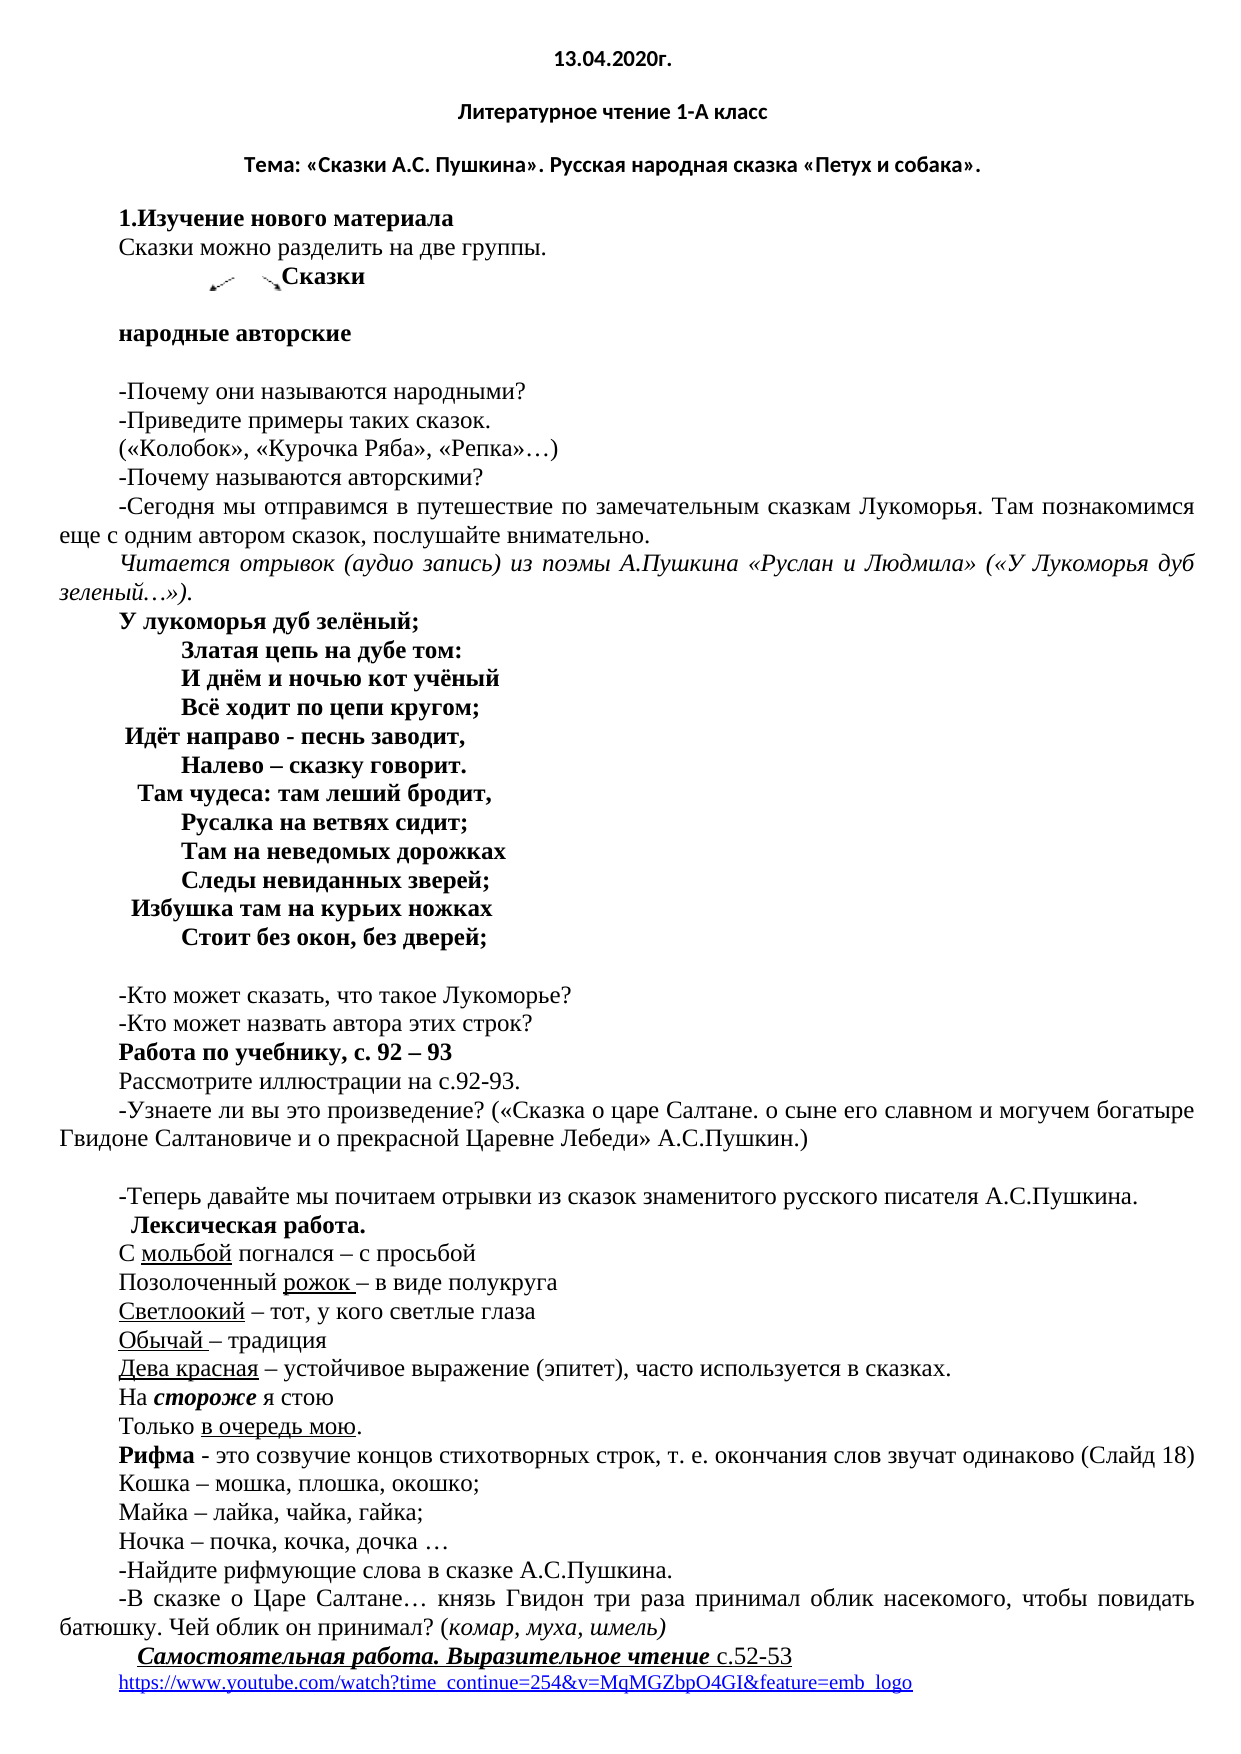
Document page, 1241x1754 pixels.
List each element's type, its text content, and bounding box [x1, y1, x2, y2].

text Налево – сказку говорит. [59, 750, 1196, 778]
picture [209, 276, 235, 291]
text С мольбой погнался – с просьбой [59, 1238, 1196, 1267]
text Сказки можно разделить на две группы. [59, 232, 1196, 261]
text («Колобок», «Курочка Ряба», «Репка»…) [59, 433, 1196, 462]
text Стоит без окон, без дверей; [59, 922, 1196, 951]
text -Теперь давайте мы почитаем отрывки из сказок знаменитого русского писателя А.С.Пушкина. [59, 1181, 1196, 1210]
text Избушка там на курьих ножках [59, 893, 1196, 922]
text Светлоокий – тот, у кого светлые глаза [59, 1296, 1196, 1325]
text Только в очередь мою. [59, 1411, 1196, 1440]
text -Найдите рифмующие слова в сказке А.С.Пушкина. [59, 1555, 1196, 1583]
text https://www.youtube.com/watch?time_continue=254&v=MqMGZbpO4GI&feature=emb_logo [59, 1670, 1196, 1694]
text Литературное чтение 1-А класс [29, 97, 1196, 125]
text На стороже я стою [59, 1382, 1196, 1411]
text Работа по учебнику, с. 92 – 93 [59, 1037, 1196, 1066]
text -Кто может сказать, что такое Лукоморье? [59, 980, 1196, 1008]
text -Почему называются авторскими? [59, 462, 1196, 491]
text Майка – лайка, чайка, гайка; [59, 1497, 1196, 1526]
text Рифма - это созвучие концов стихотворных строк, т. е. окончания слов звучат одинаково (Слайд 18) [59, 1440, 1196, 1468]
text У лукоморья дуб зелёный; [59, 606, 1196, 635]
text -Приведите примеры таких сказок. [59, 405, 1196, 433]
text Златая цепь на дубе том: [59, 635, 1196, 663]
text Позолоченный рожок – в виде полукруга [59, 1267, 1196, 1296]
text -Сегодня мы отправимся в путешествие по замечательным сказкам Лукоморья. Там познакомимся еще с одним автором сказок, послушайте внимательно. [59, 491, 1196, 548]
text Самостоятельная работа. Выразительное чтение с.52-53 [59, 1641, 1196, 1670]
text Кошка – мошка, плошка, окошко; [59, 1468, 1196, 1497]
text И днём и ночью кот учёный [59, 663, 1196, 692]
text -Почему они называются народными? [59, 376, 1196, 405]
text 13.04.2020г. [29, 44, 1196, 72]
text Сказки [59, 261, 1196, 290]
text Читается отрывок (аудио запись) из поэмы А.Пушкина «Руслан и Людмила» («У Лукоморья дуб зеленый…»). [59, 548, 1196, 606]
text Всё ходит по цепи кругом; [59, 692, 1196, 721]
text -Кто может назвать автора этих строк? [59, 1008, 1196, 1037]
text Рассмотрите иллюстрации на с.92-93. [59, 1066, 1196, 1095]
text Тема: «Сказки А.С. Пушкина». Русская народная сказка «Петух и собака». [29, 150, 1196, 178]
text -В сказке о Царе Салтане… князь Гвидон три раза принимал облик насекомого, чтобы повидать батюшку. Чей облик он принимал? (комар, муха, шмель) [59, 1583, 1196, 1641]
text Там на неведомых дорожках [59, 836, 1196, 865]
picture [262, 276, 282, 291]
text Дева красная – устойчивое выражение (эпитет), часто используется в сказках. [59, 1353, 1196, 1382]
text -Узнаете ли вы это произведение? («Сказка о царе Салтане. о сыне его славном и могучем богатыре Гвидоне Салтановиче и о прекрасной Царевне Лебеди» А.С.Пушкин.) [59, 1095, 1196, 1152]
text народные авторские [59, 318, 1196, 347]
text Русалка на ветвях сидит; [59, 807, 1196, 836]
text Лексическая работа. [59, 1210, 1196, 1238]
text Ночка – почка, кочка, дочка … [59, 1526, 1196, 1555]
text Там чудеса: там леший бродит, [59, 778, 1196, 807]
text Идёт направо - песнь заводит, [59, 721, 1196, 750]
text Следы невиданных зверей; [59, 865, 1196, 893]
text 1.Изучение нового материала [59, 203, 1196, 232]
text Обычай – традиция [59, 1325, 1196, 1353]
